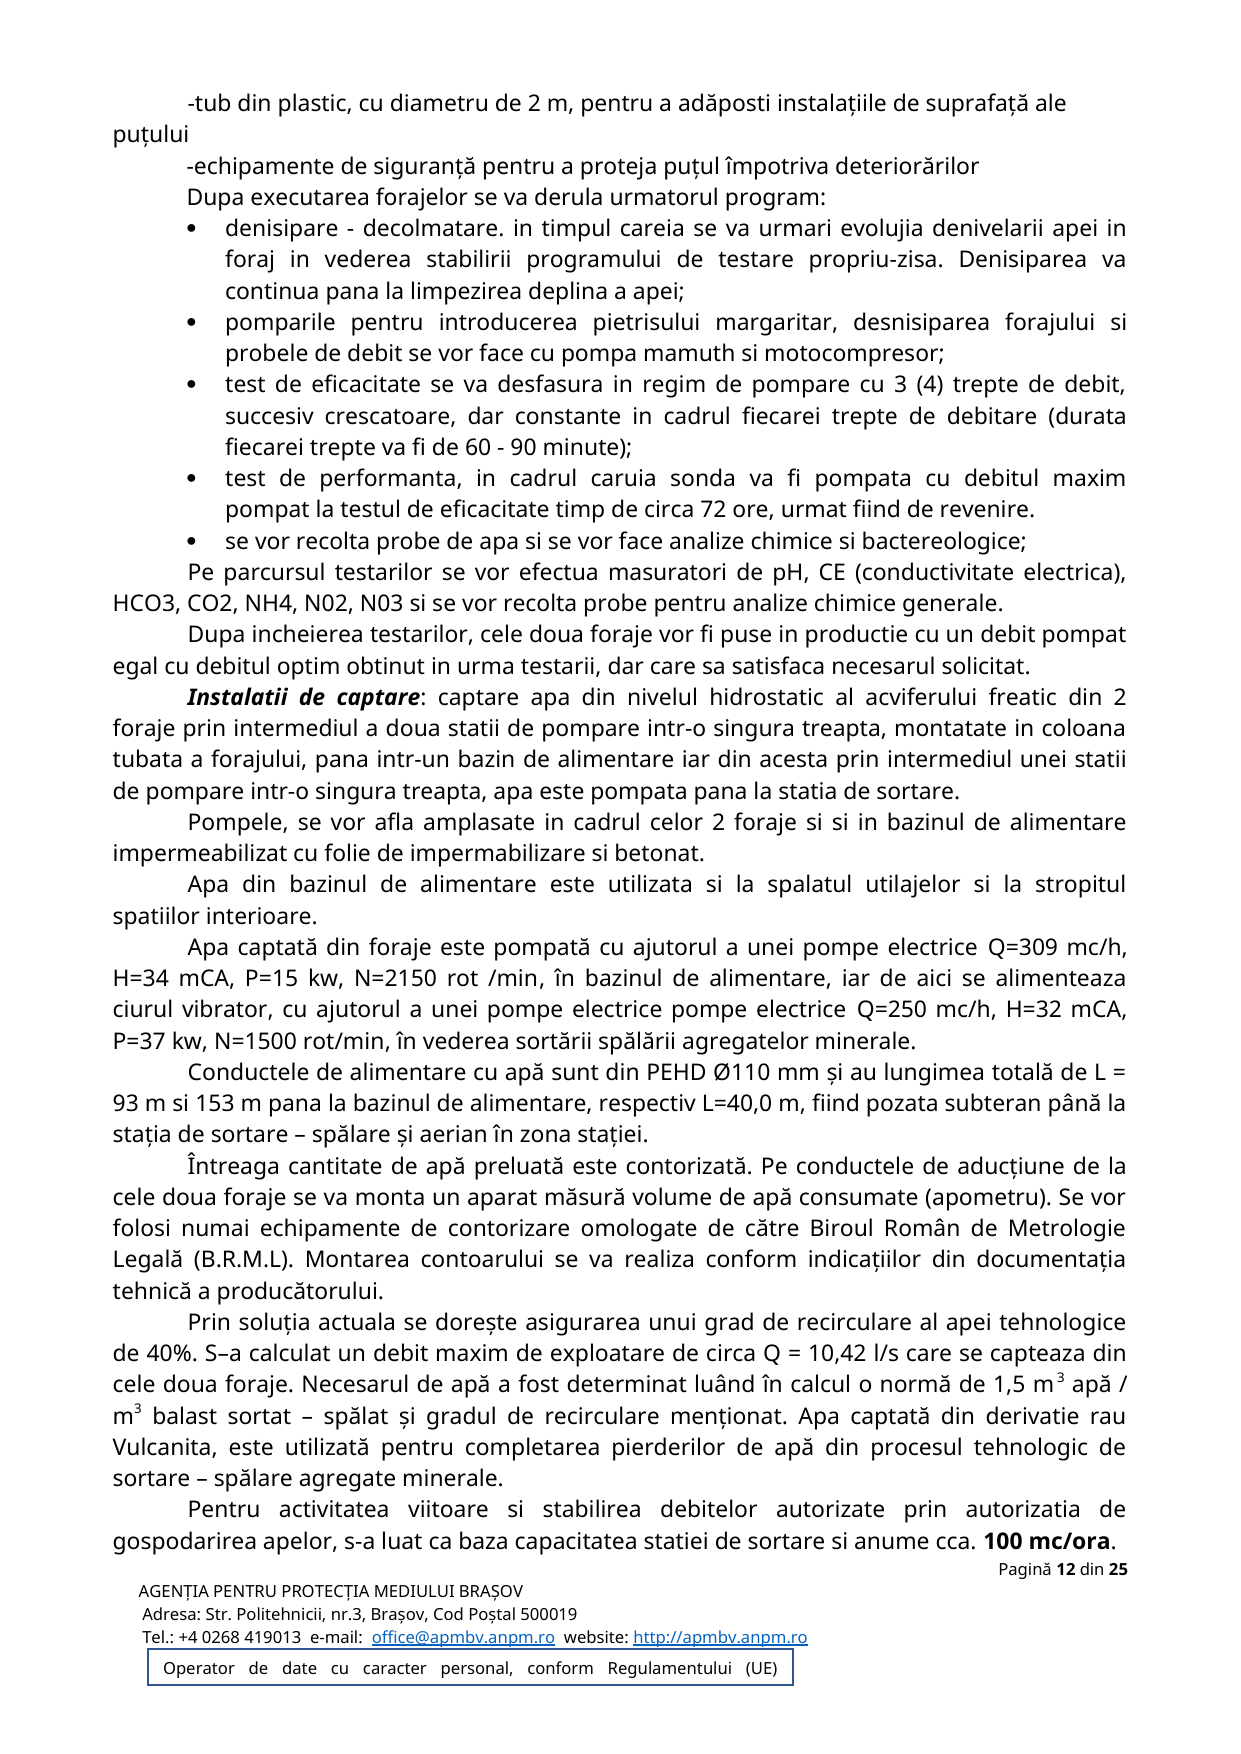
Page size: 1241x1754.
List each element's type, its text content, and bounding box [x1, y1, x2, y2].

text -tub din plastic, cu diametru de 2 m, pentru a adăposti instalațiile de suprafață ale puțului [112, 87, 1128, 150]
text Pompele, se vor afla amplasate in cadrul celor 2 foraje si si in bazinul de alimentare impermeabilizat cu folie de impermabilizare si betonat. [112, 806, 1128, 868]
text Apa captată din foraje este pompată cu ajutorul a unei pompe electrice Q=309 mc/h, H=34 mCA, P=15 kw, N=2150 rot /min, în bazinul de alimentare, iar de aici se alimenteaza ciurul vibrator, cu ajutorul a unei pompe electrice pompe electrice Q=250 mc/h, H=32 mCA, P=37 kw, N=1500 rot/min, în vederea sortării spălării agregatelor minerale. [112, 931, 1128, 1056]
text Prin soluția actuala se dorește asigurarea unui grad de recirculare al apei tehnologice de 40%. S–a calculat un debit maxim de exploatare de circa Q = 10,42 l/s care se capteaza din cele doua foraje. Necesarul de apă a fost determinat luând în calcul o normă de 1,5 m3 apă / m3 balast sortat – spălat și gradul de recirculare menționat. Apa captată din derivatie rau Vulcanita, este utilizată pentru completarea pierderilor de apă din procesul tehnologic de sortare – spălare agregate minerale. [112, 1306, 1128, 1493]
text Instalatii de captare: captare apa din nivelul hidrostatic al acviferului freatic din 2 foraje prin intermediul a doua statii de pompare intr-o singura treapta, montatate in coloana tubata a forajului, pana intr-un bazin de alimentare iar din acesta prin intermediul unei statii de pompare intr-o singura treapta, apa este pompata pana la statia de sortare. [112, 681, 1128, 806]
text Conductele de alimentare cu apă sunt din PEHD Ø110 mm și au lungimea totală de L = 93 m si 153 m pana la bazinul de alimentare, respectiv L=40,0 m, fiind pozata subteran până la stația de sortare – spălare și aerian în zona stației. [112, 1056, 1128, 1150]
text Pentru activitatea viitoare si stabilirea debitelor autorizate prin autorizatia de gospodarirea apelor, s-a luat ca baza capacitatea statiei de sortare si anume cca. 100 mc/ora. [112, 1493, 1128, 1556]
text Întreaga cantitate de apă preluată este contorizată. Pe conductele de aducțiune de la cele doua foraje se va monta un aparat măsură volume de apă consumate (apometru). Se vor folosi numai echipamente de contorizare omologate de către Biroul Român de Metrologie Legală (B.R.M.L). Montarea contoarului se va realiza conform indicațiilor din documentația tehnică a producătorului. [112, 1150, 1128, 1306]
text Pe parcursul testarilor se vor efectua masuratori de pH, CE (conductivitate electrica), HCO3, CO2, NH4, N02, N03 si se vor recolta probe pentru analize chimice generale. [112, 556, 1128, 618]
list pomparile pentru introducerea pietrisului margaritar, desnisiparea forajului si probele de debit se vor face cu pompa mamuth si motocompresor; [187, 306, 1128, 368]
list se vor recolta probe de apa si se vor face analize chimice si bactereologice; [187, 525, 1128, 556]
list test de performanta, in cadrul caruia sonda va fi pompata cu debitul maxim pompat la testul de eficacitate timp de circa 72 ore, urmat fiind de revenire. [187, 462, 1128, 525]
list test de eficacitate se va desfasura in regim de pompare cu 3 (4) trepte de debit, succesiv crescatoare, dar constante in cadrul fiecarei trepte de debitare (durata fiecarei trepte va fi de 60 - 90 minute); [187, 368, 1128, 462]
list denisipare - decolmatare. in timpul careia se va urmari evolujia denivelarii apei in foraj in vederea stabilirii programului de testare propriu-zisa. Denisiparea va continua pana la limpezirea deplina a apei; [187, 212, 1128, 306]
text -echipamente de siguranță pentru a proteja puțul împotriva deteriorărilor [112, 150, 1128, 181]
text Apa din bazinul de alimentare este utilizata si la spalatul utilajelor si la stropitul spatiilor interioare. [112, 868, 1128, 931]
text Dupa executarea forajelor se va derula urmatorul program: [112, 181, 1128, 212]
text Dupa incheierea testarilor, cele doua foraje vor fi puse in productie cu un debit pompat egal cu debitul optim obtinut in urma testarii, dar care sa satisfaca necesarul solicitat. [112, 618, 1128, 681]
